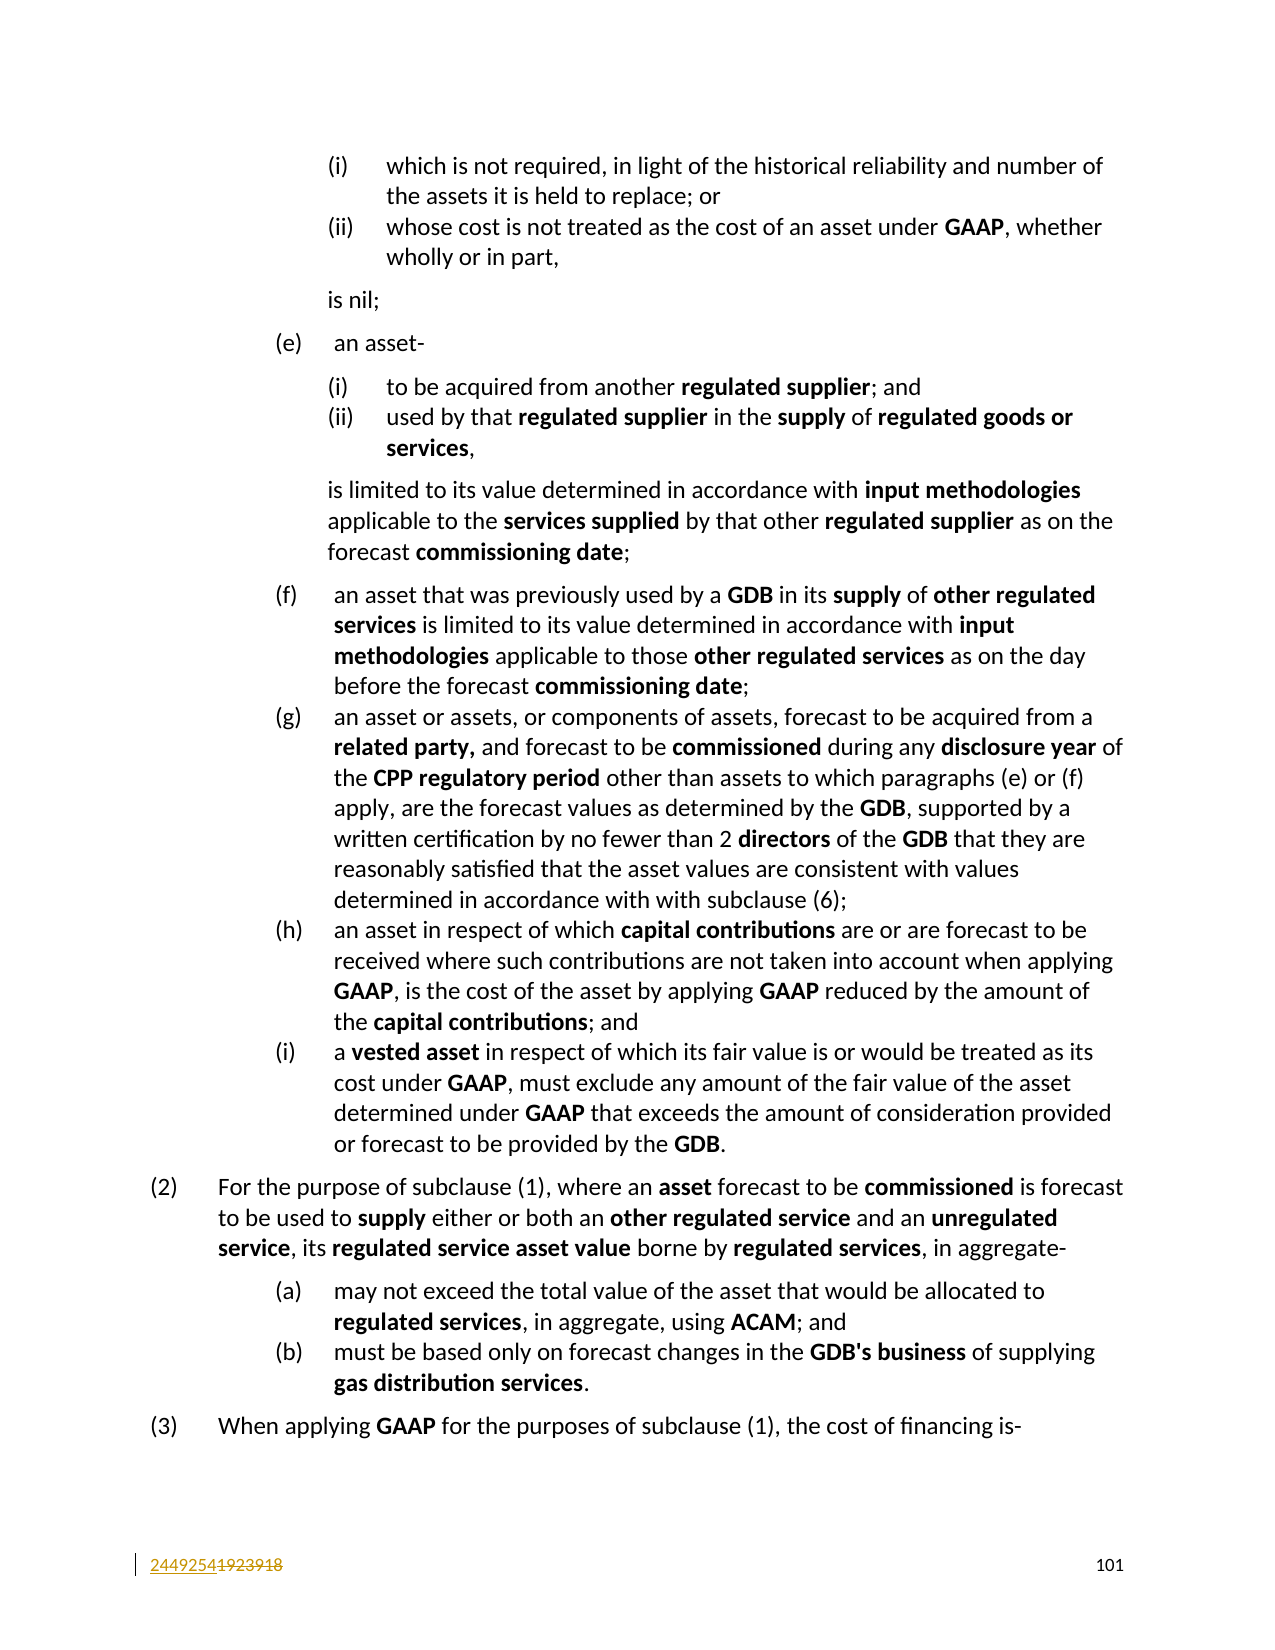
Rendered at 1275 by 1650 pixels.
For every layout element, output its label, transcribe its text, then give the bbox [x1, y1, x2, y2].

subtitle an asset in respect of which capital contributions are or are forecast to be received where such contributions are not taken into account when applying GAAP, is the cost of the asset by applying GAAP reduced by the amount of the capital contributions; and [275, 914, 1125, 1037]
subtitle a vested asset in respect of which its fair value is or would be treated as its cost under GAAP, must exclude any amount of the fair value of the asset determined under GAAP that exceeds the amount of consideration provided or forecast to be provided by the GDB. [275, 1037, 1125, 1159]
subtitle to be acquired from another regulated supplier; and [327, 371, 1125, 401]
subtitle an asset or assets, or components of assets, forecast to be acquired from a related party, and forecast to be commissioned during any disclosure year of the CPP regulatory period other than assets to which paragraphs (e) or (f) apply, are the forecast values as determined by the GDB, supported by a written certification by no fewer than 2 directors of the GDB that they are reasonably satisfied that the asset values are consistent with values determined in accordance with with subclause (6); [275, 701, 1125, 914]
subtitle an asset that was previously used by a GDB in its supply of other regulated services is limited to its value determined in accordance with input methodologies applicable to those other regulated services as on the day before the forecast commissioning date; [275, 579, 1125, 701]
text is nil; [327, 284, 1125, 315]
subtitle must be based only on forecast changes in the GDB's business of supplying gas distribution services. [275, 1336, 1125, 1397]
subtitle For the purpose of subclause (1), where an asset forecast to be commissioned is forecast to be used to supply either or both an other regulated service and an unregulated service, its regulated service asset value borne by regulated services, in aggregate- [150, 1171, 1125, 1263]
subtitle may not exceed the total value of the asset that would be allocated to regulated services, in aggregate, using ACAM; and [275, 1275, 1125, 1336]
subtitle an asset- [275, 328, 1125, 358]
subtitle which is not required, in light of the historical reliability and number of the assets it is held to replace; or [327, 150, 1125, 211]
text is limited to its value determined in accordance with input methodologies applicable to the services supplied by that other regulated supplier as on the forecast commissioning date; [327, 475, 1125, 566]
subtitle When applying GAAP for the purposes of subclause (1), the cost of financing is- [150, 1410, 1125, 1440]
subtitle used by that regulated supplier in the supply of regulated goods or services, [327, 401, 1125, 462]
subtitle whose cost is not treated as the cost of an asset under GAAP, whether wholly or in part, [327, 211, 1125, 272]
